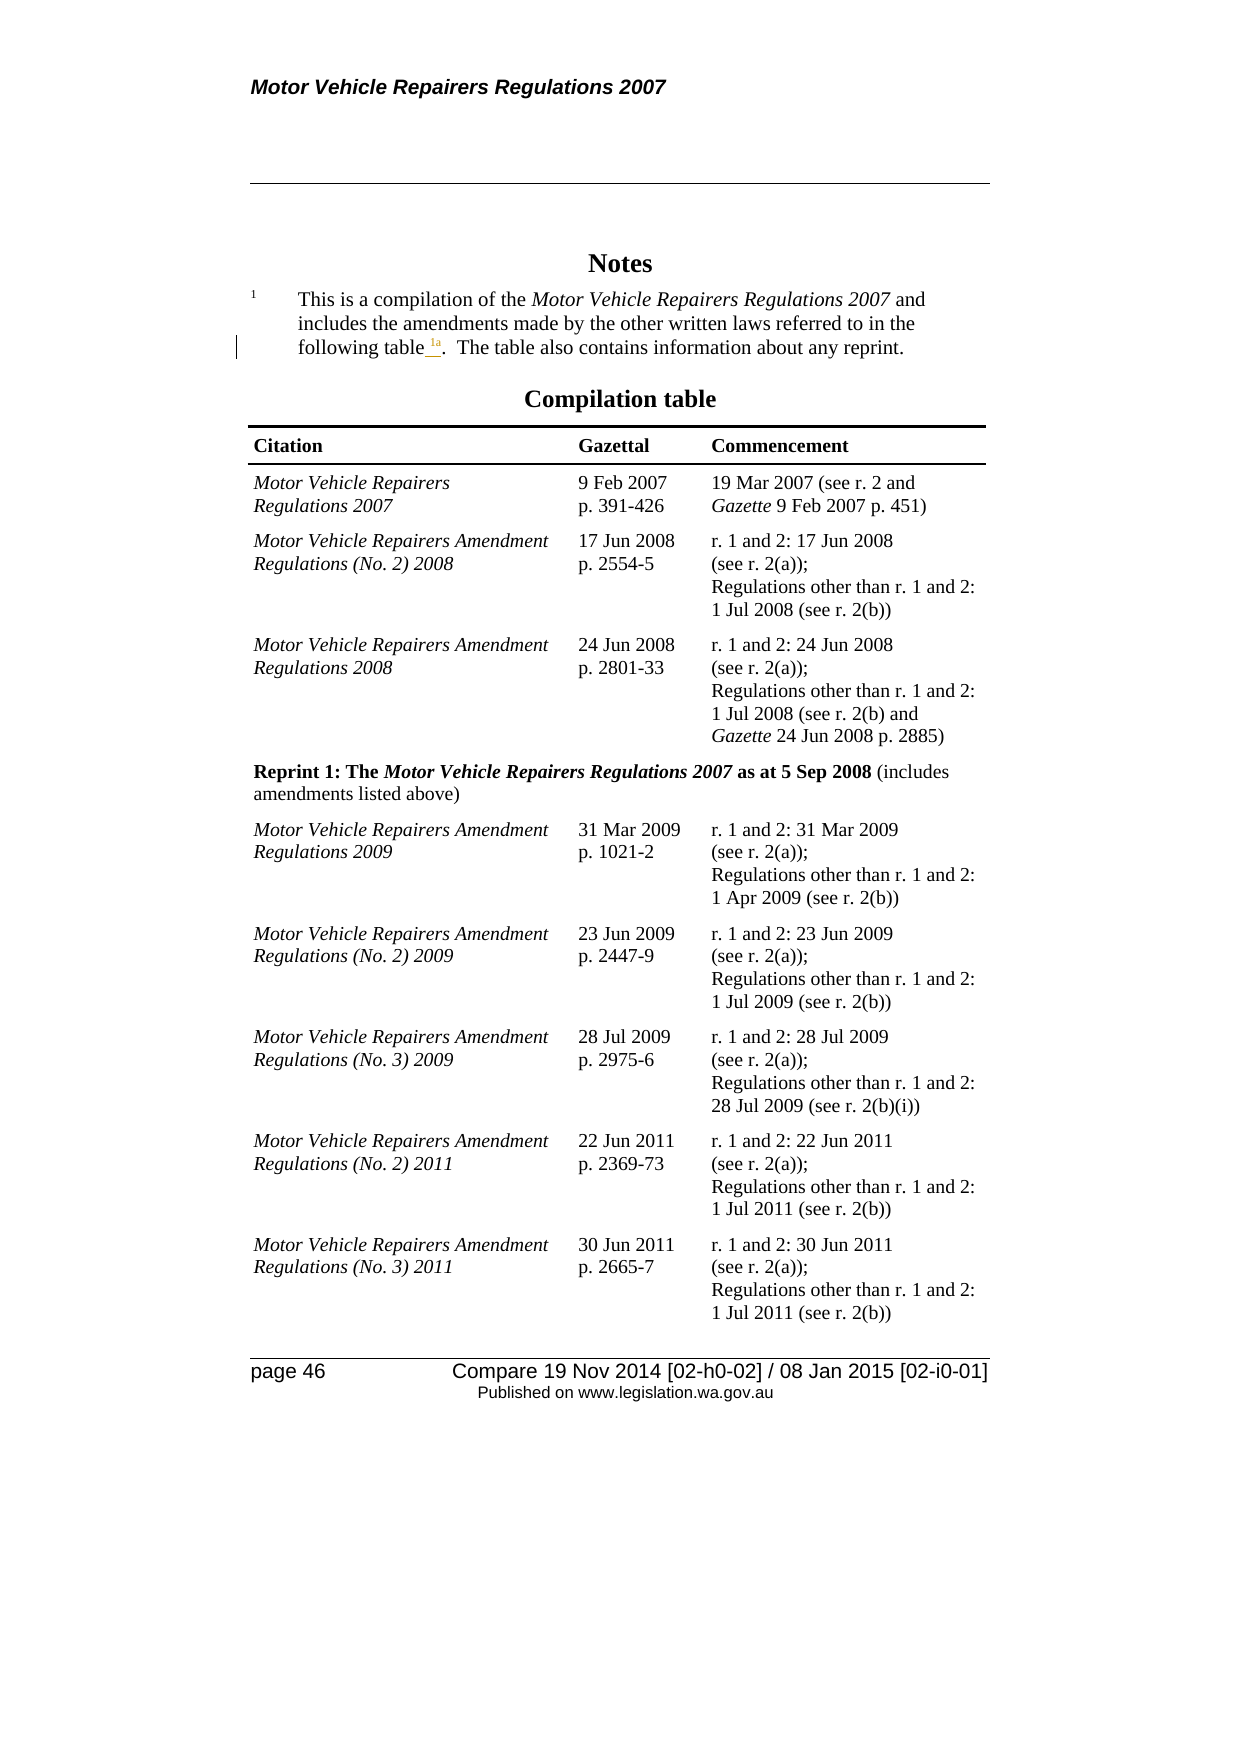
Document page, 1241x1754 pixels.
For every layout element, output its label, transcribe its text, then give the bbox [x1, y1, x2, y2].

table_cell Motor Vehicle Repairers Amendment Regulations 2008 [248, 627, 572, 753]
table_cell Motor Vehicle Repairers Regulations 2007 [248, 465, 572, 523]
table_cell r. 1 and 2: 24 Jun 2008 (see r. 2(a)); Regulations other than r. 1 and 2: 1 Jul 2008 (see r. 2(b) and Gazette 24 Jun 2008 p. 2885) [705, 627, 986, 753]
table_cell Reprint 1: The Motor Vehicle Repairers Regulations 2007 as at 5 Sep 2008 (includes amendments listed above) [248, 753, 986, 811]
subtitle Notes [250, 247, 990, 279]
table_header Citation [248, 428, 572, 463]
subtitle Compilation table [250, 384, 990, 413]
table_cell 23 Jun 2009 p. 2447-9 [572, 915, 705, 1019]
table_cell r. 1 and 2: 30 Jun 2011 (see r. 2(a)); Regulations other than r. 1 and 2: 1 Jul 2011 (see r. 2(b)) [705, 1226, 986, 1330]
table_header Gazettal [572, 428, 705, 463]
table_cell Motor Vehicle Repairers Amendment Regulations (No. 3) 2009 [248, 1019, 572, 1123]
table_cell r. 1 and 2: 28 Jul 2009 (see r. 2(a)); Regulations other than r. 1 and 2: 28 Jul 2009 (see r. 2(b)(i)) [705, 1019, 986, 1123]
table_cell 28 Jul 2009 p. 2975-6 [572, 1019, 705, 1123]
table_cell Motor Vehicle Repairers Amendment Regulations (No. 2) 2008 [248, 523, 572, 627]
table_cell Motor Vehicle Repairers Amendment Regulations (No. 2) 2009 [248, 915, 572, 1019]
table_cell 31 Mar 2009 p. 1021-2 [572, 811, 705, 915]
table_cell r. 1 and 2: 31 Mar 2009 (see r. 2(a)); Regulations other than r. 1 and 2: 1 Apr 2009 (see r. 2(b)) [705, 811, 986, 915]
table_cell Motor Vehicle Repairers Amendment Regulations (No. 3) 2011 [248, 1226, 572, 1330]
table_cell 30 Jun 2011 p. 2665-7 [572, 1226, 705, 1330]
text 1 This is a compilation of the Motor Vehicle Repairers Regulations 2007 and includes the amendments made by the other written laws referred to in the following table. The table also contains information about any reprint. [250, 287, 990, 359]
table_cell 24 Jun 2008 p. 2801-33 [572, 627, 705, 753]
table_cell Motor Vehicle Repairers Amendment Regulations (No. 2) 2011 [248, 1123, 572, 1226]
table_cell 22 Jun 2011 p. 2369-73 [572, 1123, 705, 1226]
table_cell 19 Mar 2007 (see r. 2 and Gazette 9 Feb 2007 p. 451) [705, 465, 986, 523]
table_cell r. 1 and 2: 23 Jun 2009 (see r. 2(a)); Regulations other than r. 1 and 2: 1 Jul 2009 (see r. 2(b)) [705, 915, 986, 1019]
table_header Commencement [705, 428, 986, 463]
table_cell Motor Vehicle Repairers Amendment Regulations 2009 [248, 811, 572, 915]
table_cell 9 Feb 2007 p. 391-426 [572, 465, 705, 523]
table_cell r. 1 and 2: 17 Jun 2008 (see r. 2(a)); Regulations other than r. 1 and 2: 1 Jul 2008 (see r. 2(b)) [705, 523, 986, 627]
table_cell 17 Jun 2008 p. 2554-5 [572, 523, 705, 627]
table_cell r. 1 and 2: 22 Jun 2011 (see r. 2(a)); Regulations other than r. 1 and 2: 1 Jul 2011 (see r. 2(b)) [705, 1123, 986, 1226]
